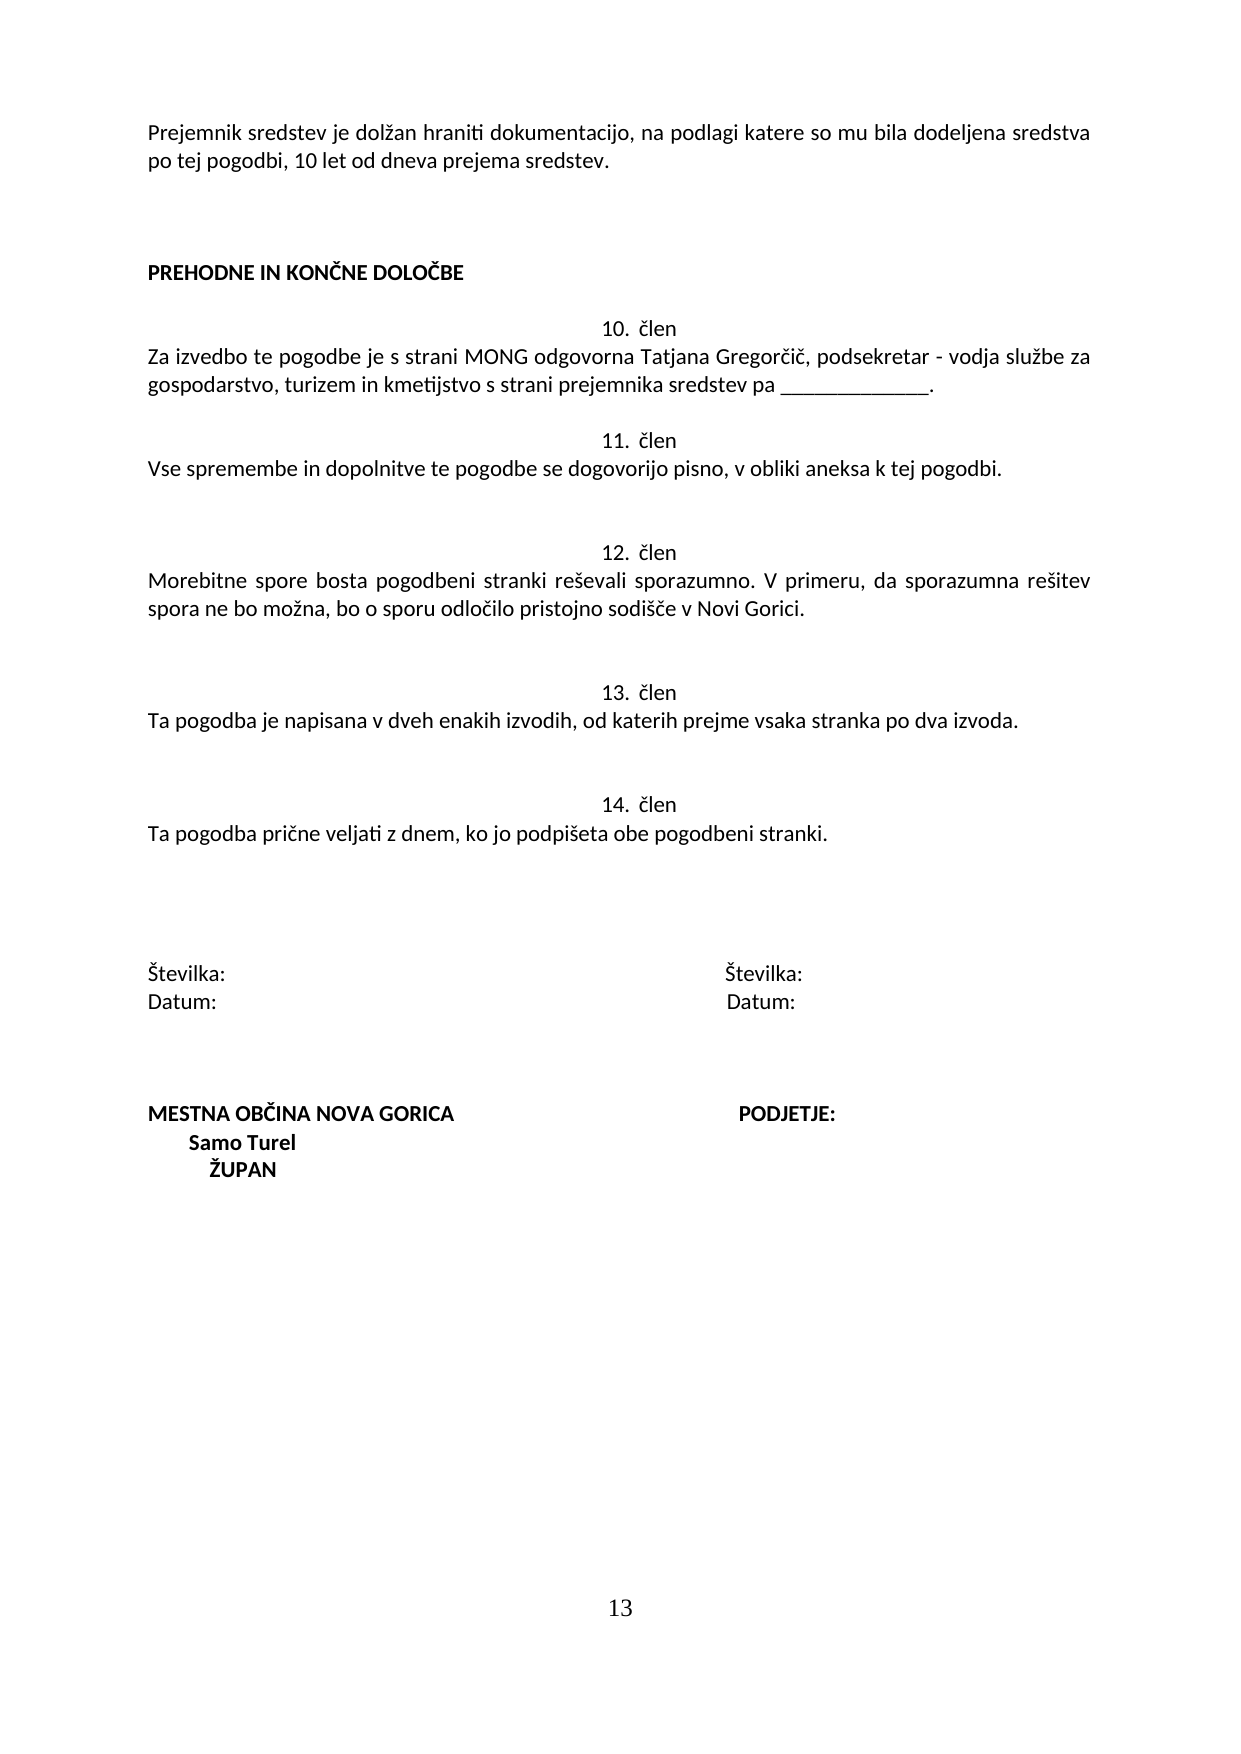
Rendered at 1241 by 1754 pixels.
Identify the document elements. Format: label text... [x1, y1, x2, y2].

text Številka: Številka: [148, 959, 1092, 987]
text Vse spremembe in dopolnitve te pogodbe se dogovorijo pisno, v obliki aneksa k tej pogodbi. [148, 454, 1092, 482]
text PREHODNE IN KONČNE DOLOČBE [148, 258, 1092, 286]
text Samo Turel [148, 1128, 1092, 1156]
text MESTNA OBČINA NOVA GORICA PODJETJE: [148, 1099, 1092, 1128]
text Prejemnik sredstev je dolžan hraniti dokumentacijo, na podlagi katere so mu bila dodeljena sredstva po tej pogodbi, 10 let od dneva prejema sredstev. [148, 118, 1092, 174]
text Ta pogodba je napisana v dveh enakih izvodih, od katerih prejme vsaka stranka po dva izvoda. [148, 707, 1092, 734]
list člen [185, 538, 1092, 566]
text Ta pogodba prične veljati z dnem, ko jo podpišeta obe pogodbeni stranki. [148, 819, 1092, 847]
list člen [185, 314, 1092, 342]
list člen [185, 426, 1092, 454]
text ŽUPAN [148, 1156, 1092, 1184]
list člen [185, 791, 1092, 819]
text Datum: Datum: [148, 987, 1092, 1016]
list člen [185, 678, 1092, 707]
text Morebitne spore bosta pogodbeni stranki reševali sporazumno. V primeru, da sporazumna rešitev spora ne bo možna, bo o sporu odločilo pristojno sodišče v Novi Gorici. [148, 566, 1092, 622]
text Za izvedbo te pogodbe je s strani MONG odgovorna Tatjana Gregorčič, podsekretar - vodja službe za gospodarstvo, turizem in kmetijstvo s strani prejemnika sredstev pa _____________. [148, 342, 1092, 398]
